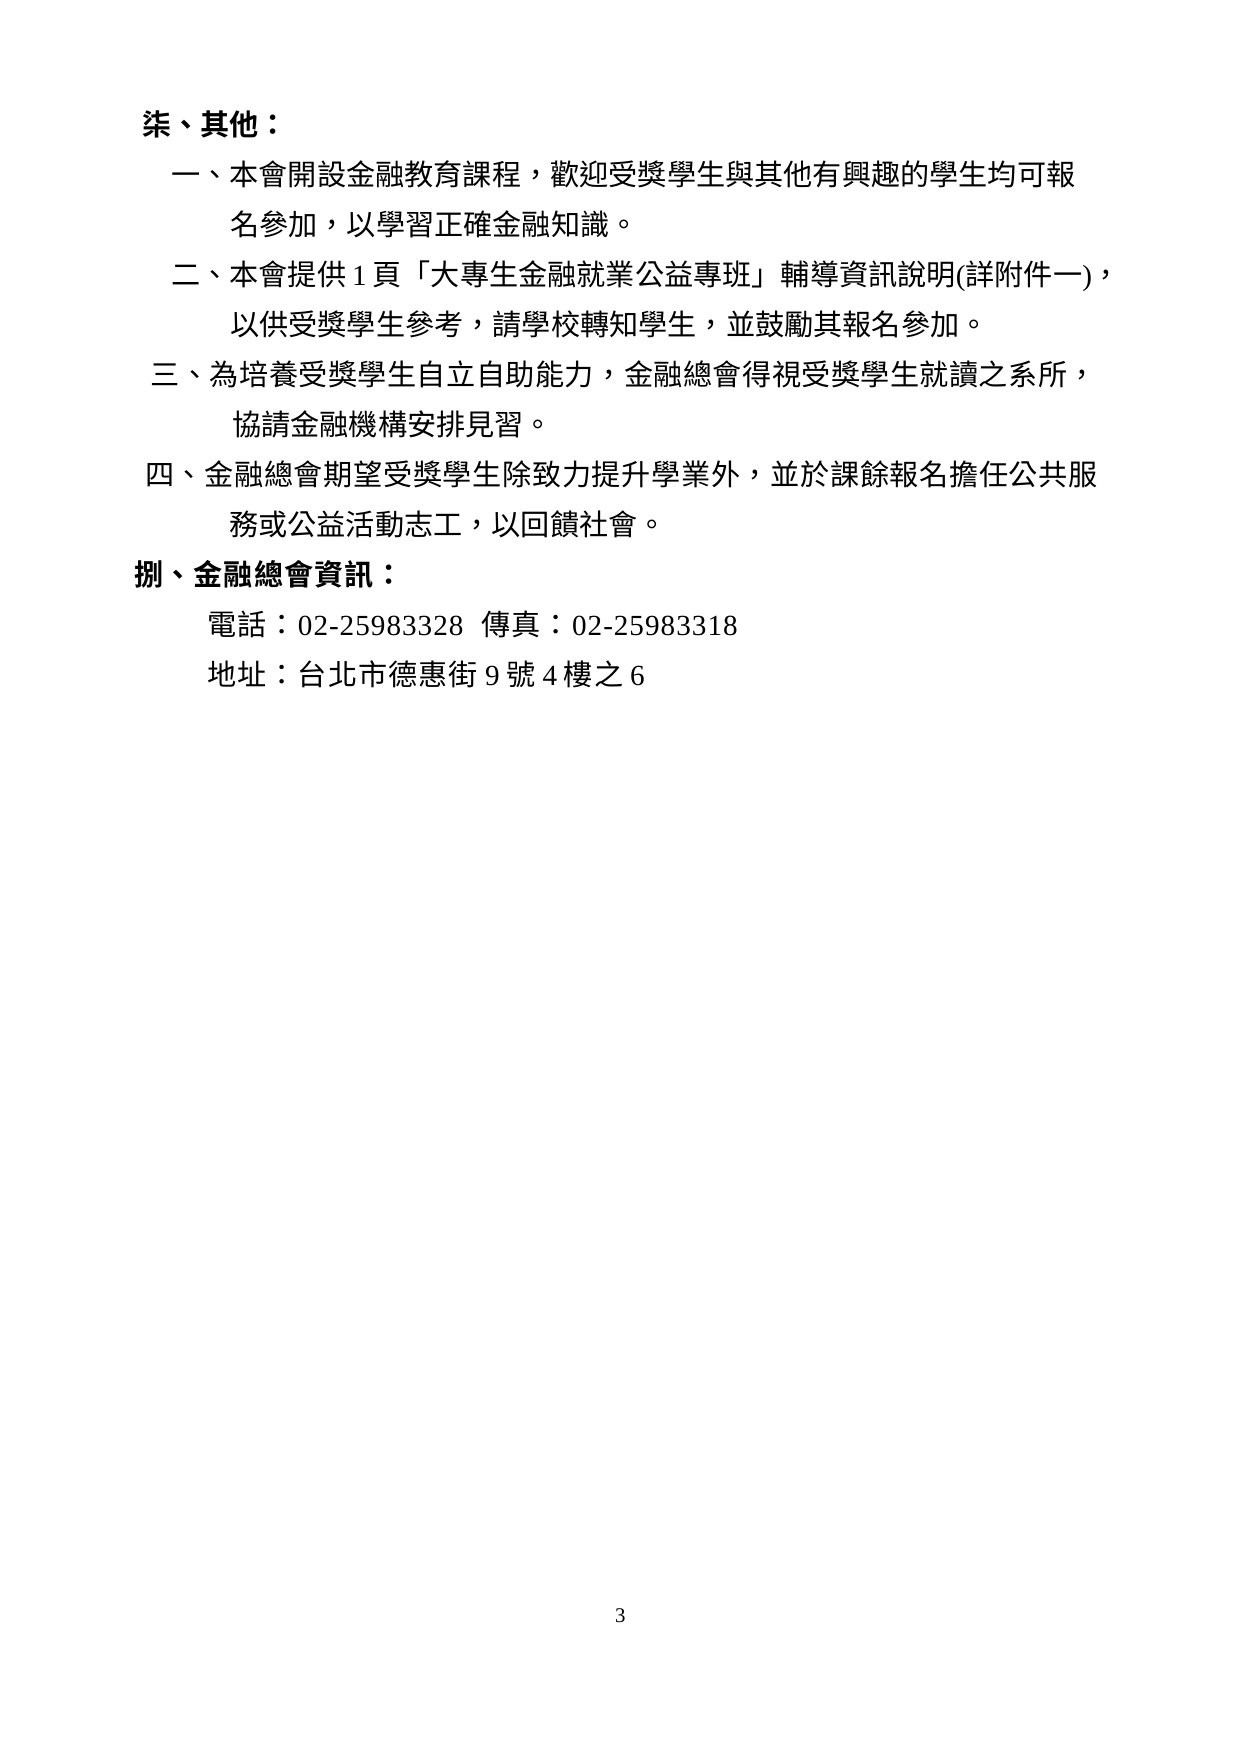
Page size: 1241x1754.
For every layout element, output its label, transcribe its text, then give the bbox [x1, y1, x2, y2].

text 四、金融總會期望受獎學生除致力提升學業外，並於課餘報名擔任公共服務或公益活動志工，以回饋社會。 [112, 446, 1098, 546]
text 地址：台北市德惠街9號4樓之6 [207, 646, 1098, 696]
text 三、為培養受獎學生自立自助能力，金融總會得視受獎學生就讀之系所，協請金融機構安排見習。 [127, 346, 1098, 446]
text 柒、其他： [142, 96, 1098, 146]
text 一、本會開設金融教育課程，歡迎受獎學生與其他有興趣的學生均可報名參加，以學習正確金融知識。 [171, 146, 1098, 246]
text 電話：02-25983328 傳真：02-25983318 [207, 596, 1098, 646]
text 二、本會提供1頁「大專生金融就業公益專班」輔導資訊說明(詳附件一)，以供受獎學生參考，請學校轉知學生，並鼓勵其報名參加。 [171, 246, 1131, 346]
text 捌、金融總會資訊： [112, 546, 1098, 596]
